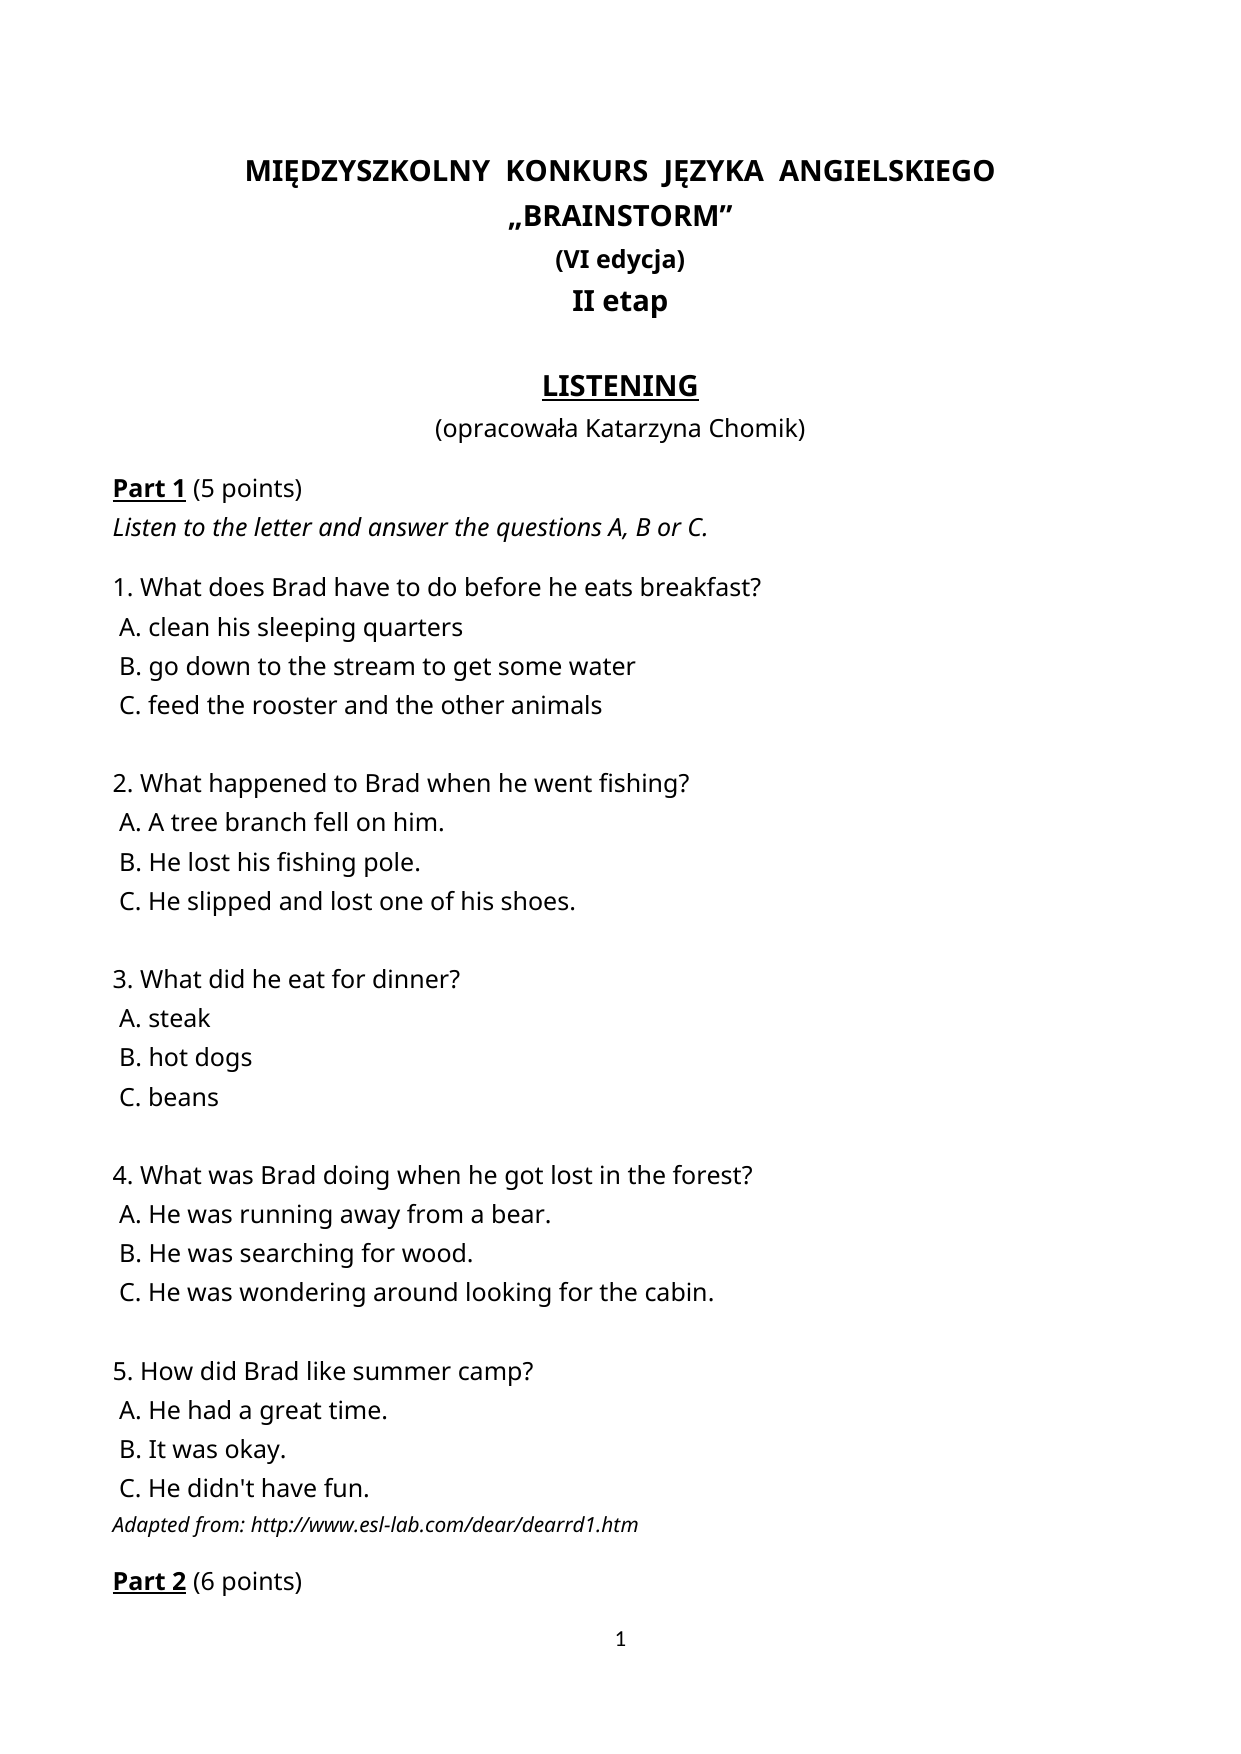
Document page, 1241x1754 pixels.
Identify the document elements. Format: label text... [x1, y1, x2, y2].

text A. clean his sleeping quarters [112, 609, 1128, 643]
text Adapted from: http://www.esl-lab.com/dear/dearrd1.htm [112, 1510, 1128, 1538]
text C. feed the rooster and the other animals [112, 687, 1128, 722]
text A. He had a great time. [112, 1392, 1128, 1427]
text Part 1 (5 points) [112, 471, 1128, 505]
text C. He slipped and lost one of his shoes. [112, 883, 1128, 917]
text Listen to the letter and answer the questions A, B or C. [112, 510, 1128, 544]
text C. He didn't have fun. [112, 1471, 1128, 1505]
text (opracowała Katarzyna Chomik) [112, 411, 1128, 445]
title II etap [112, 280, 1128, 320]
text C. He was wondering around looking for the cabin. [112, 1275, 1128, 1309]
text A. steak [112, 1001, 1128, 1035]
text B. go down to the stream to get some water [112, 648, 1128, 682]
title (VI edycja) [112, 241, 1128, 275]
text 3. What did he eat for dinner? [112, 962, 1128, 996]
text 4. What was Brad doing when he got lost in the forest? [112, 1157, 1128, 1192]
text LISTENING [112, 365, 1128, 405]
title MIĘDZYSZKOLNY KONKURS JĘZYKA ANGIELSKIEGO [112, 150, 1128, 190]
text 5. How did Brad like summer camp? [112, 1353, 1128, 1387]
title „BRAINSTORM” [112, 196, 1128, 235]
text 2. What happened to Brad when he went fishing? [112, 766, 1128, 800]
text A. A tree branch fell on him. [112, 805, 1128, 839]
text 1. What does Brad have to do before he eats breakfast? [112, 570, 1128, 604]
text C. beans [112, 1079, 1128, 1113]
text B. He lost his fishing pole. [112, 844, 1128, 878]
text A. He was running away from a bear. [112, 1197, 1128, 1231]
text Part 2 (6 points) [112, 1563, 1128, 1597]
text B. He was searching for wood. [112, 1236, 1128, 1270]
text B. It was okay. [112, 1432, 1128, 1466]
text B. hot dogs [112, 1040, 1128, 1074]
